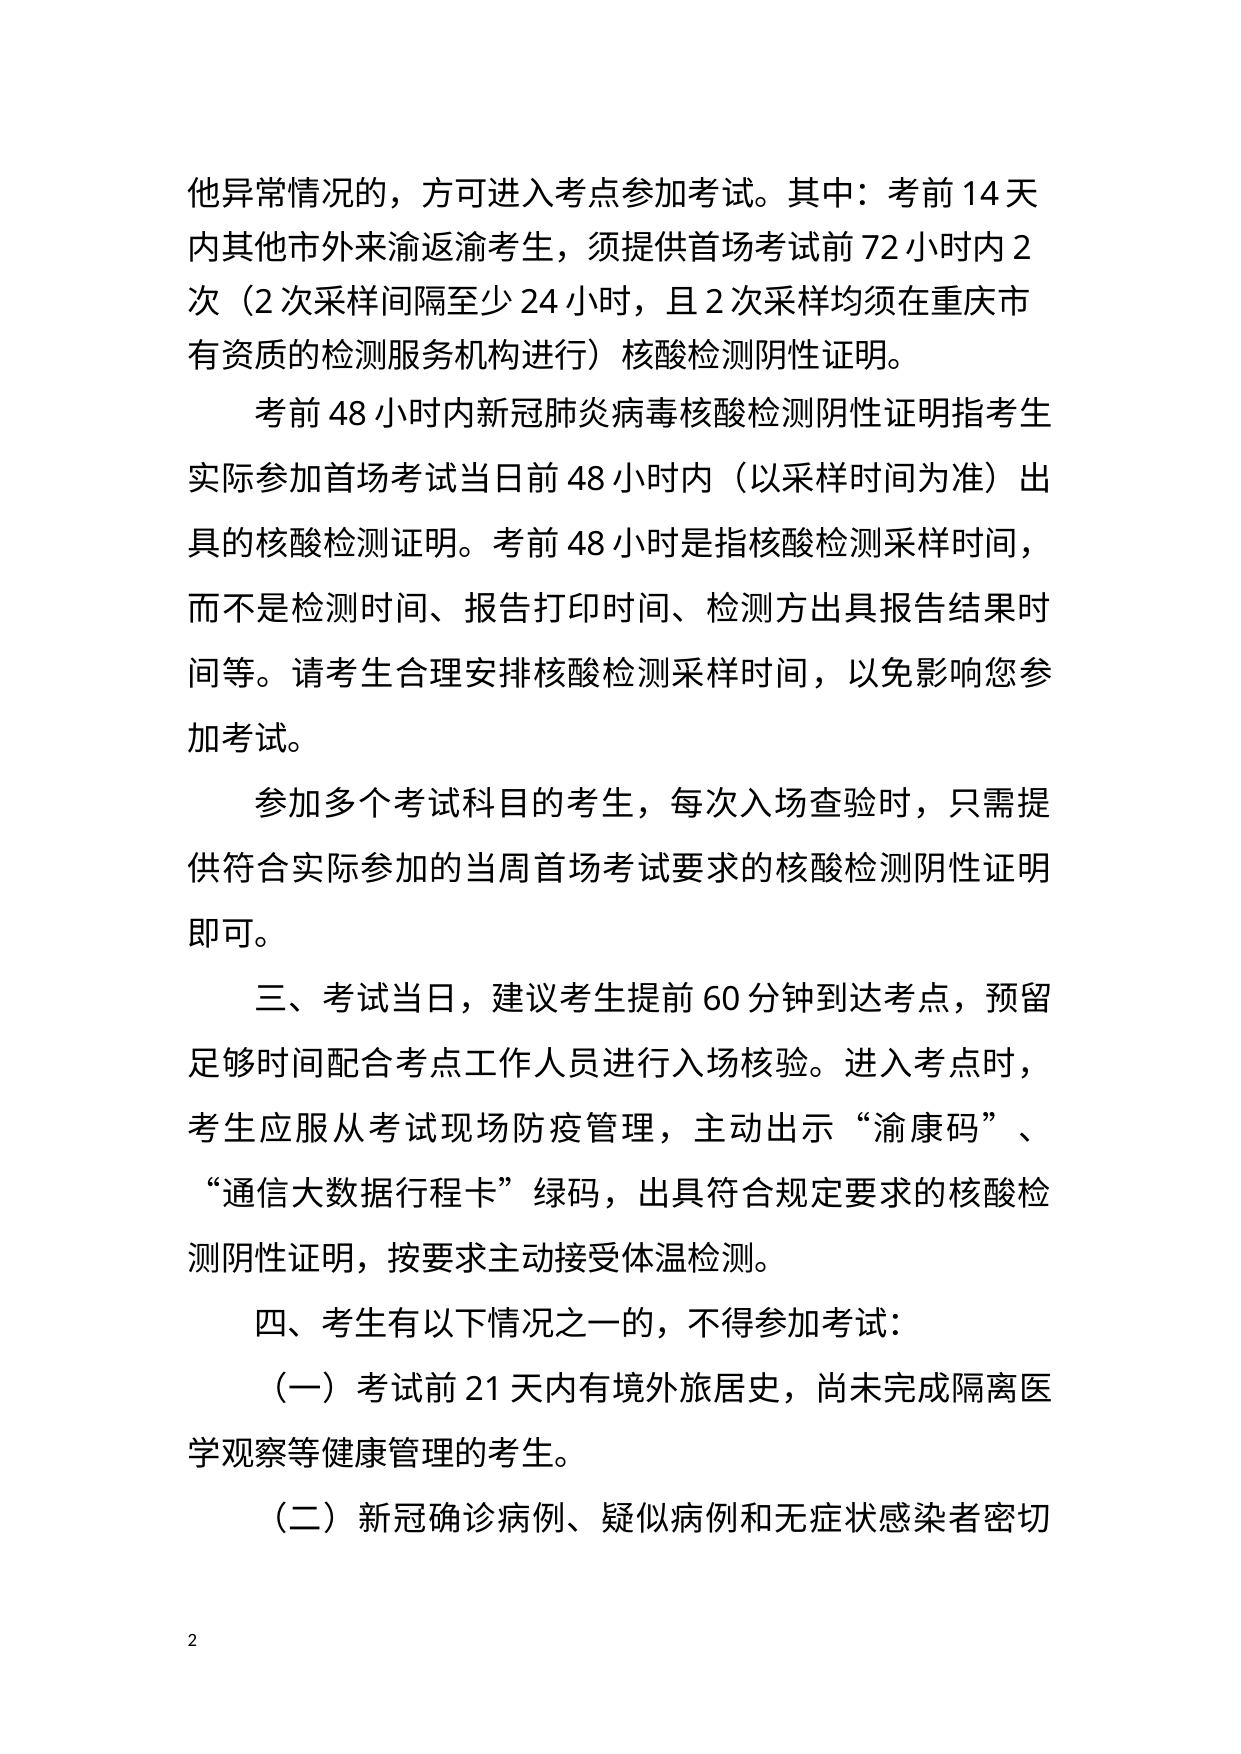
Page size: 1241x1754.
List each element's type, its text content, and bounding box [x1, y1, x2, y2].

text 参加多个考试科目的考生，每次入场查验时，只需提供符合实际参加的当周首场考试要求的核酸检测阴性证明即可。 [187, 769, 1053, 964]
text 三、考试当日，建议考生提前60分钟到达考点，预留足够时间配合考点工作人员进行入场核验。进入考点时，考生应服从考试现场防疫管理，主动出示“渝康码”、“通信大数据行程卡”绿码，出具符合规定要求的核酸检测阴性证明，按要求主动接受体温检测。 [187, 964, 1053, 1289]
text （一）考试前21天内有境外旅居史，尚未完成隔离医学观察等健康管理的考生。 [187, 1354, 1053, 1484]
text 考前48小时内新冠肺炎病毒核酸检测阴性证明指考生实际参加首场考试当日前48小时内（以采样时间为准）出具的核酸检测证明。考前48小时是指核酸检测采样时间，而不是检测时间、报告打印时间、检测方出具报告结果时间等。请考生合理安排核酸检测采样时间，以免影响您参加考试。 [187, 379, 1053, 769]
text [187, 162, 1053, 379]
text 四、考生有以下情况之一的，不得参加考试： [187, 1289, 1053, 1354]
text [187, 1484, 1053, 1549]
